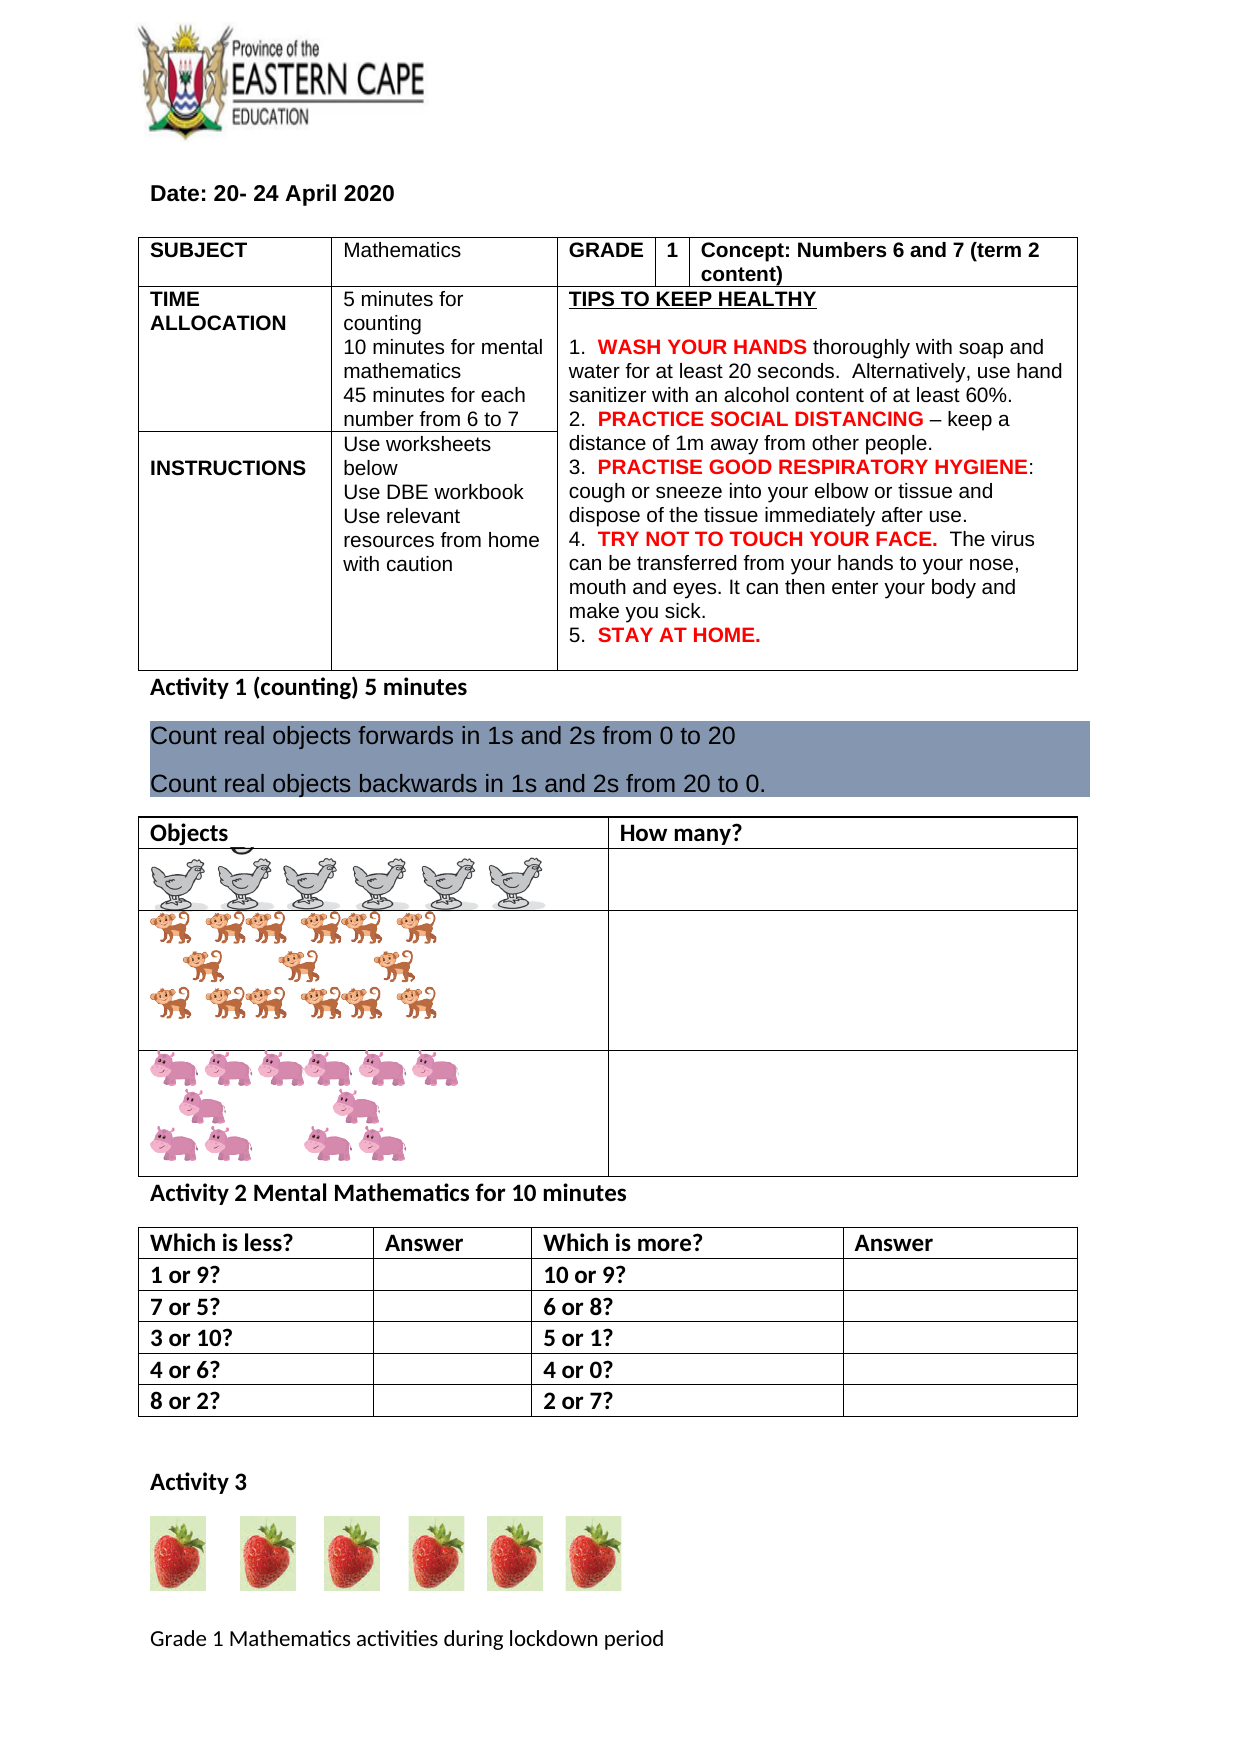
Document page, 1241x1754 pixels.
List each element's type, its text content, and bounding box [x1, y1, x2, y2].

text Activity 1 (counting) 5 minutes [150, 671, 1090, 702]
table_header Which is less? [139, 1228, 373, 1258]
picture [150, 1050, 459, 1161]
table_header SUBJECT [139, 238, 331, 286]
table_cell [139, 911, 608, 1049]
text Activity 2 Mental Mathematics for 10 minutes [150, 1177, 1090, 1207]
table_cell Use worksheets below Use DBE workbook Use relevant resources from home with caution [332, 432, 557, 670]
table_cell 5 minutes for counting 10 minutes for mental mathematics 45 minutes for each number from 6 to 7 [332, 287, 557, 431]
table_cell 1 or 9? [139, 1259, 373, 1290]
table_cell [374, 1385, 531, 1416]
table_cell [844, 1259, 1077, 1290]
table_header Concept: Numbers 6 and 7 (term 2 content) [690, 238, 1077, 286]
table_cell 7 or 5? [139, 1291, 373, 1321]
text Activity 3 [150, 1467, 1090, 1497]
table_cell 8 or 2? [139, 1385, 373, 1416]
picture [134, 22, 432, 142]
table_cell 6 or 8? [532, 1291, 843, 1321]
table_cell [844, 1291, 1077, 1321]
table_cell [609, 1051, 1077, 1176]
table_cell 5 or 1? [532, 1322, 843, 1353]
table_cell TIPS TO KEEP HEALTHY 1. WASH YOUR HANDS thoroughly with soap and water for at least 20 seconds. Alternatively, use hand sanitizer with an alcohol content of at least 60%. 2. PRACTICE SOCIAL DISTANCING – keep a distance of 1m away from other people. 3. PRACTISE GOOD RESPIRATORY HYGIENE: cough or sneeze into your elbow or tissue and dispose of the tissue immediately after use. 4. TRY NOT TO TOUCH YOUR FACE. The virus can be transferred from your hands to your nose, mouth and eyes. It can then enter your body and make you sick. 5. STAY AT HOME. [558, 287, 1077, 670]
table_header Answer [844, 1228, 1077, 1258]
table_cell INSTRUCTIONS [139, 432, 331, 670]
table_cell [139, 849, 608, 910]
table_cell [374, 1354, 531, 1384]
table_cell [844, 1354, 1077, 1384]
table_header 1 [656, 238, 689, 286]
table_header Answer [374, 1228, 531, 1258]
table_header GRADE [558, 238, 655, 286]
text Date: 20- 24 April 2020 [150, 180, 1090, 207]
table_header Objects [139, 818, 608, 848]
table_cell [374, 1322, 531, 1353]
table_cell 3 or 10? [139, 1322, 373, 1353]
table_header Which is more? [532, 1228, 843, 1258]
text Count real objects forwards in 1s and 2s from 0 to 20 [150, 721, 1090, 750]
table_cell [844, 1385, 1077, 1416]
text Count real objects backwards in 1s and 2s from 20 to 0. [150, 769, 1090, 797]
table_cell 4 or 0? [532, 1354, 843, 1384]
table_cell 4 or 6? [139, 1354, 373, 1384]
table_cell TIME ALLOCATION [139, 287, 331, 431]
table_cell [374, 1259, 531, 1290]
table_cell [139, 1051, 608, 1176]
table_cell [609, 849, 1077, 910]
picture [150, 911, 437, 1019]
table_header Mathematics [332, 238, 557, 286]
table_header How many? [609, 818, 1077, 848]
table_cell 2 or 7? [532, 1385, 843, 1416]
table_cell [609, 911, 1077, 1049]
table_cell 10 or 9? [532, 1259, 843, 1290]
table_cell [374, 1291, 531, 1321]
table_cell [844, 1322, 1077, 1353]
